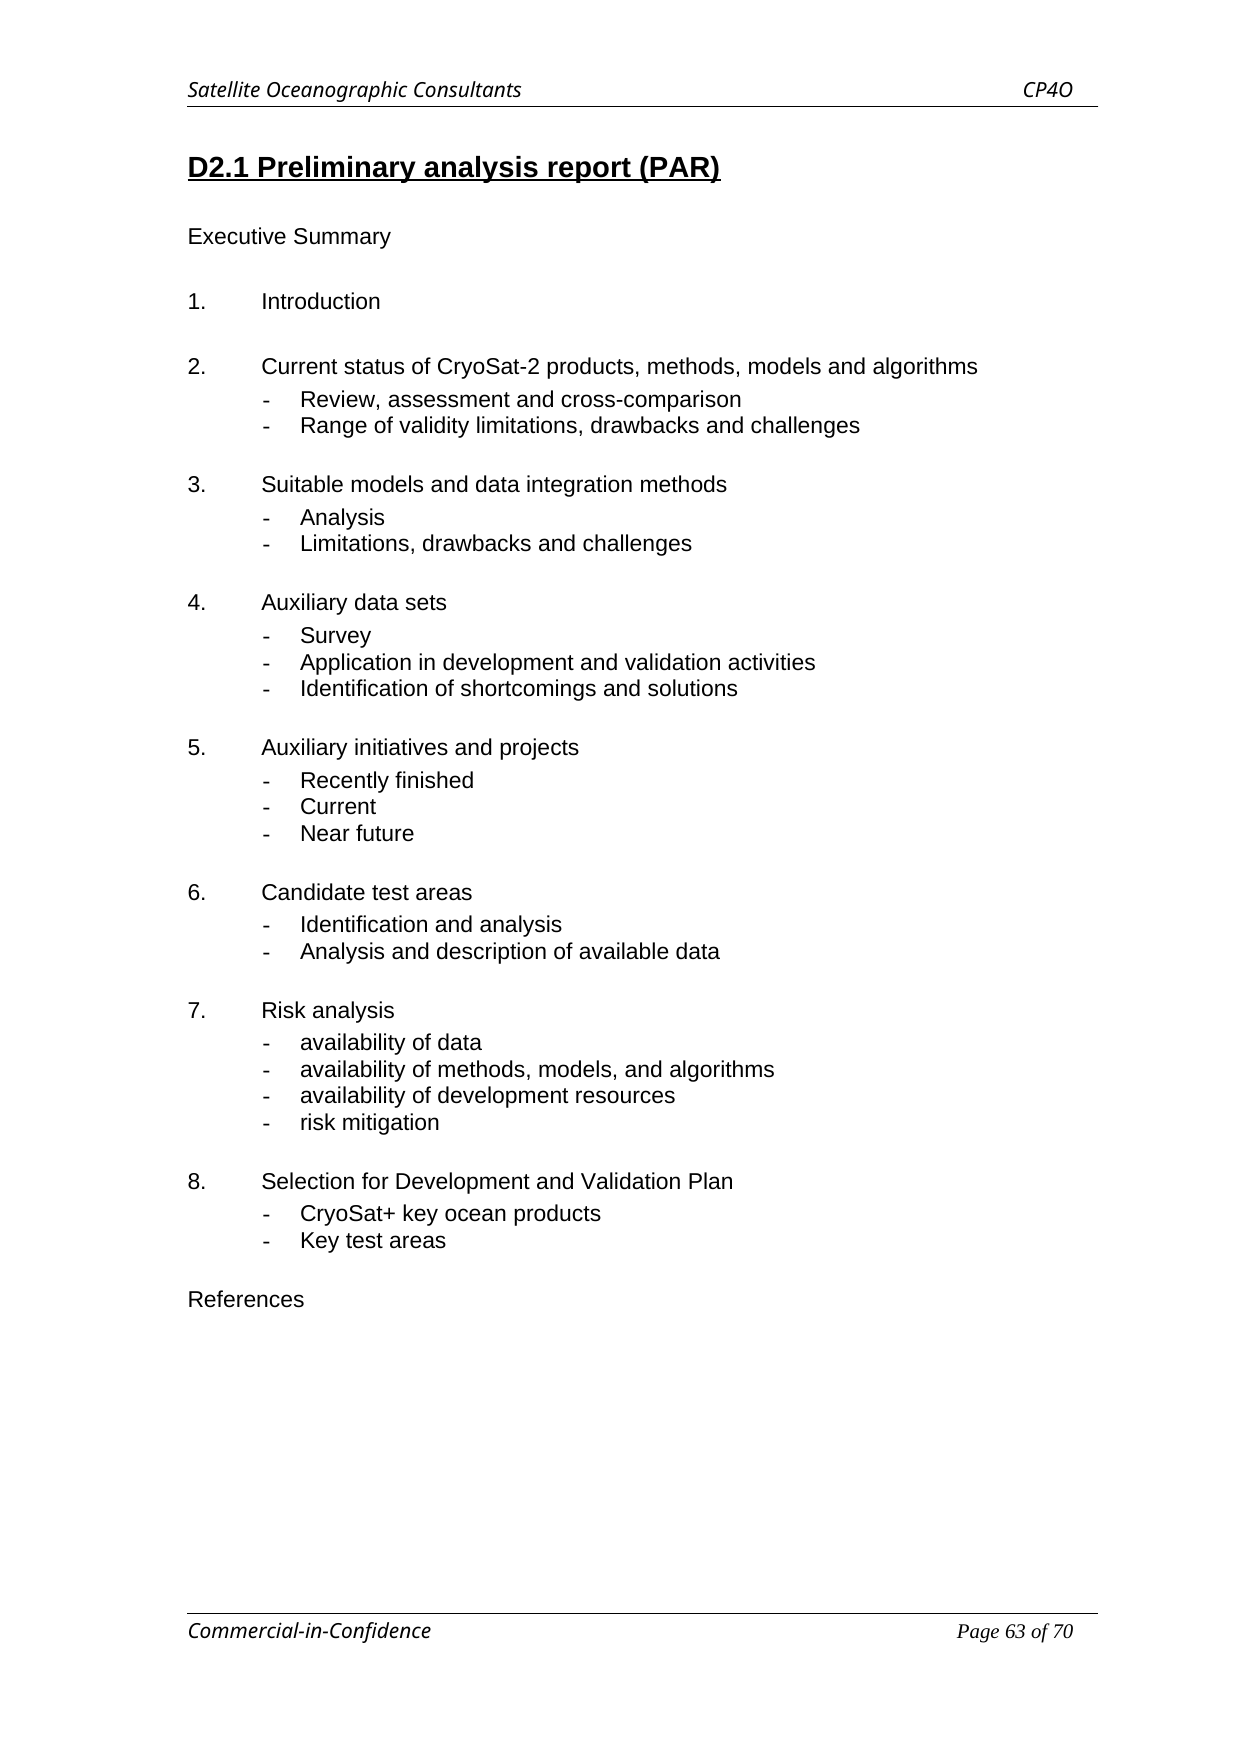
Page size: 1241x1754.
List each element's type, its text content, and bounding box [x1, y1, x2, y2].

list Identification of shortcomings and solutions [262, 675, 1098, 701]
list Key test areas [262, 1227, 1098, 1253]
text 2. Current status of CryoSat-2 products, methods, models and algorithms [187, 353, 1098, 379]
list CryoSat+ key ocean products [262, 1200, 1098, 1227]
text 6. Candidate test areas [187, 878, 1098, 905]
list Identification and analysis [262, 911, 1098, 938]
list Review, assessment and cross-comparison [262, 386, 1098, 412]
list Current [262, 793, 1098, 819]
list Analysis [262, 504, 1098, 530]
text 3. Suitable models and data integration methods [187, 471, 1098, 498]
list availability of methods, models, and algorithms [262, 1056, 1098, 1082]
list Recently finished [262, 767, 1098, 793]
text 8. Selection for Development and Validation Plan [187, 1168, 1098, 1194]
list risk mitigation [262, 1109, 1098, 1135]
text Executive Summary [187, 223, 1098, 249]
list Survey [262, 622, 1098, 648]
list Near future [262, 819, 1098, 846]
list Range of validity limitations, drawbacks and challenges [262, 412, 1098, 439]
text 5. Auxiliary initiatives and projects [187, 734, 1098, 760]
text 7. Risk analysis [187, 997, 1098, 1023]
list availability of development resources [262, 1082, 1098, 1109]
list Application in development and validation activities [262, 648, 1098, 675]
list availability of data [262, 1029, 1098, 1056]
list Limitations, drawbacks and challenges [262, 530, 1098, 557]
text D2.1 Preliminary analysis report (PAR) [187, 150, 1098, 184]
text 4. Auxiliary data sets [187, 589, 1098, 616]
text References [187, 1286, 1098, 1312]
text 1. Introduction [187, 288, 1098, 314]
list Analysis and description of available data [262, 938, 1098, 964]
